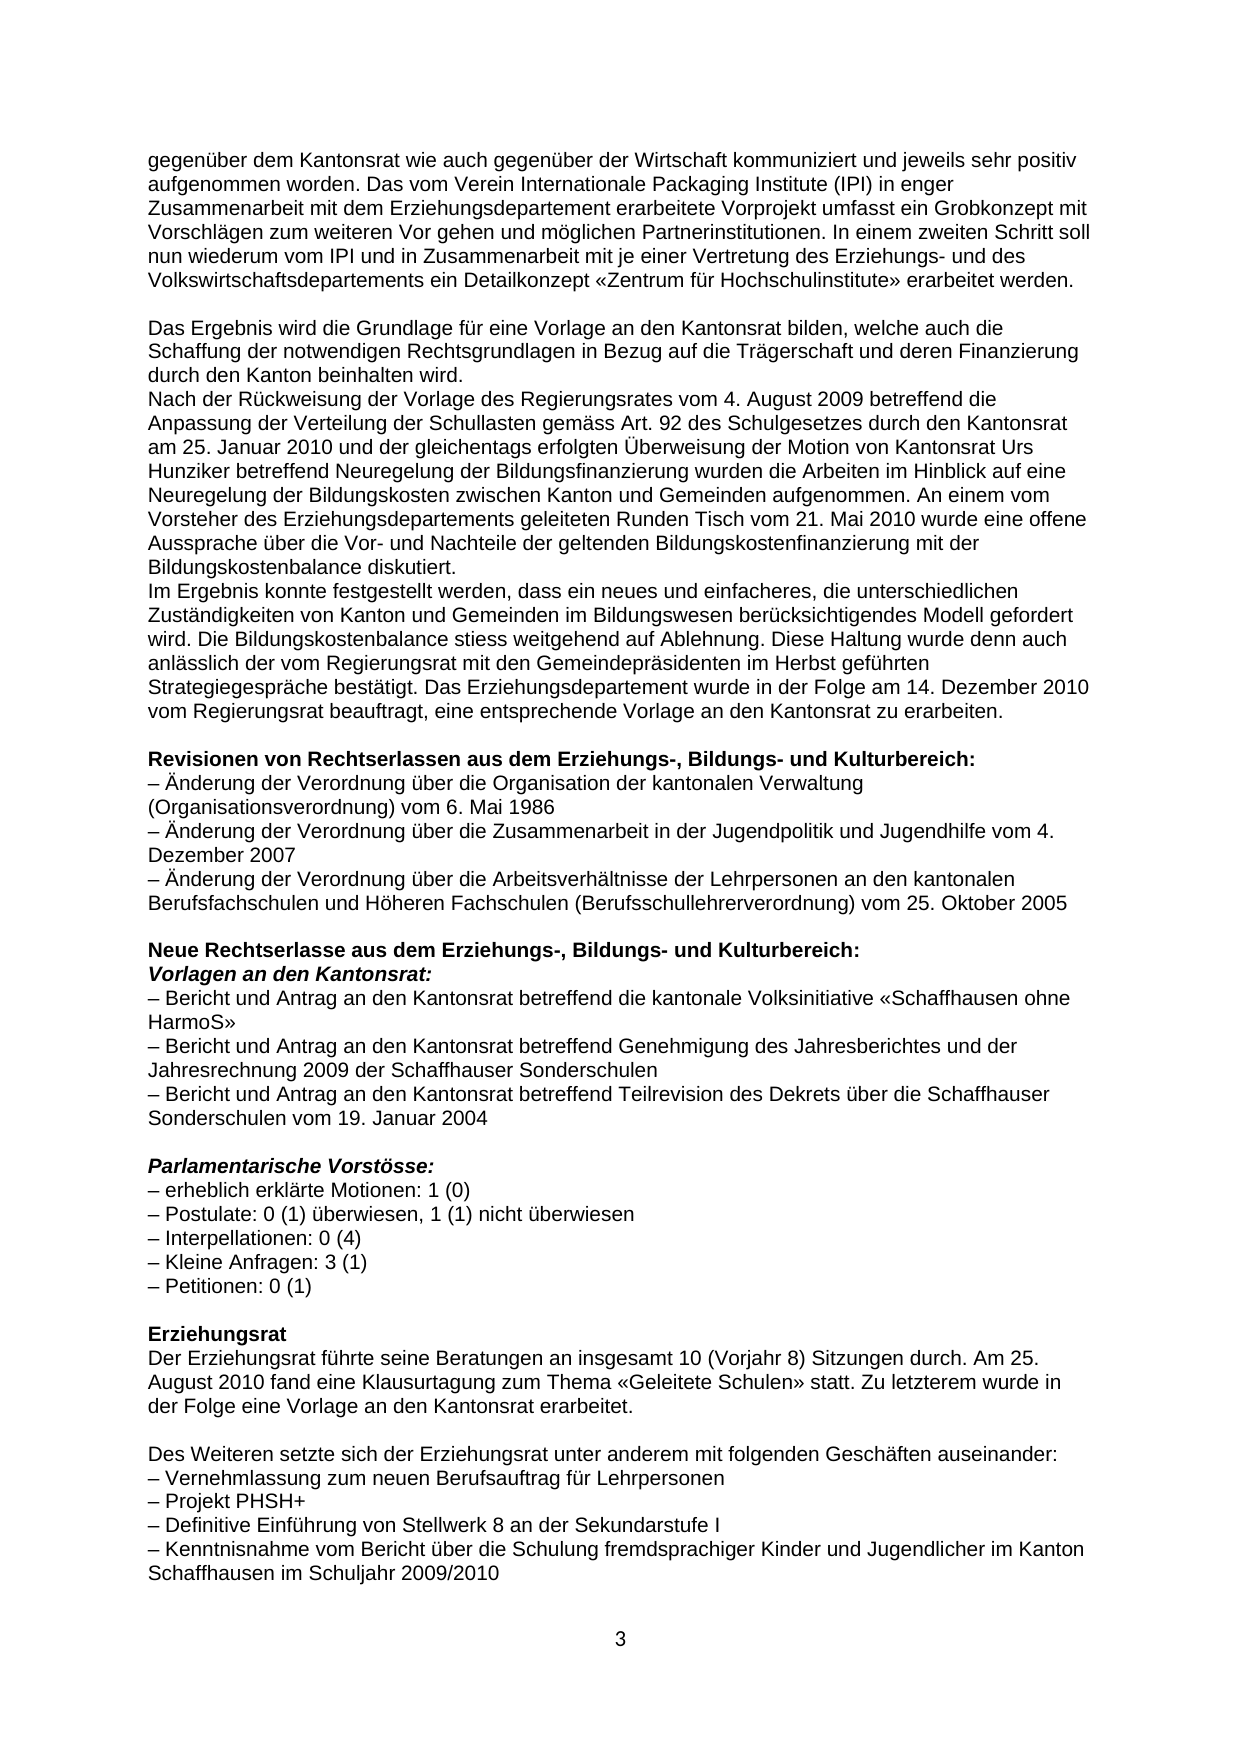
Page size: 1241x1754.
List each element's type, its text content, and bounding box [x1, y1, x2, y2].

text Erziehungsrat [148, 1322, 1093, 1346]
text Parlamentarische Vorstösse: [148, 1154, 1093, 1178]
text – Interpellationen: 0 (4) [148, 1226, 1093, 1250]
text Der Erziehungsrat führte seine Beratungen an insgesamt 10 (Vorjahr 8) Sitzungen durch. Am 25. August 2010 fand eine Klausurtagung zum Thema «Geleitete Schulen» statt. Zu letzterem wurde in der Folge eine Vorlage an den Kantonsrat erarbeitet. [148, 1346, 1093, 1417]
text – Änderung der Verordnung über die Arbeitsverhältnisse der Lehrpersonen an den kantonalen Berufsfachschulen und Höheren Fachschulen (Berufsschullehrerverordnung) vom 25. Oktober 2005 [148, 866, 1093, 914]
text – Kleine Anfragen: 3 (1) [148, 1250, 1093, 1274]
text – Bericht und Antrag an den Kantonsrat betreffend die kantonale Volksinitiative «Schaffhausen ohne HarmoS» [148, 986, 1093, 1034]
text – Projekt PHSH+ [148, 1489, 1093, 1513]
text – Bericht und Antrag an den Kantonsrat betreffend Teilrevision des Dekrets über die Schaffhauser Sonderschulen vom 19. Januar 2004 [148, 1082, 1093, 1130]
text Des Weiteren setzte sich der Erziehungsrat unter anderem mit folgenden Geschäften auseinander: [148, 1441, 1093, 1465]
text – Vernehmlassung zum neuen Berufsauftrag für Lehrpersonen [148, 1465, 1093, 1489]
text Das Ergebnis wird die Grundlage für eine Vorlage an den Kantonsrat bilden, welche auch die Schaffung der notwendigen Rechtsgrundlagen in Bezug auf die Trägerschaft und deren Finanzierung durch den Kanton beinhalten wird. [148, 315, 1093, 387]
text – Änderung der Verordnung über die Organisation der kantonalen Verwaltung (Organisationsverordnung) vom 6. Mai 1986 [148, 771, 1093, 818]
text Vorlagen an den Kantonsrat: [148, 962, 1093, 986]
text – Postulate: 0 (1) überwiesen, 1 (1) nicht überwiesen [148, 1202, 1093, 1226]
text Im Ergebnis konnte festgestellt werden, dass ein neues und einfacheres, die unterschiedlichen Zuständigkeiten von Kanton und Gemeinden im Bildungswesen berücksichtigendes Modell gefordert wird. Die Bildungskostenbalance stiess weitgehend auf Ablehnung. Diese Haltung wurde denn auch anlässlich der vom Regierungsrat mit den Gemeindepräsidenten im Herbst geführten Strategiegespräche bestätigt. Das Erziehungsdepartement wurde in der Folge am 14. Dezember 2010 vom Regierungsrat beauftragt, eine entsprechende Vorlage an den Kantonsrat zu erarbeiten. [148, 579, 1093, 723]
text Neue Rechtserlasse aus dem Erziehungs-, Bildungs- und Kulturbereich: [148, 938, 1093, 962]
text – Petitionen: 0 (1) [148, 1274, 1093, 1298]
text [148, 148, 1093, 291]
text – Definitive Einführung von Stellwerk 8 an der Sekundarstufe I [148, 1513, 1093, 1537]
text – Bericht und Antrag an den Kantonsrat betreffend Genehmigung des Jahresberichtes und der Jahresrechnung 2009 der Schaffhauser Sonderschulen [148, 1034, 1093, 1082]
text – Kenntnisnahme vom Bericht über die Schulung fremdsprachiger Kinder und Jugendlicher im Kanton Schaffhausen im Schuljahr 2009/2010 [148, 1537, 1093, 1585]
text Nach der Rückweisung der Vorlage des Regierungsrates vom 4. August 2009 betreffend die Anpassung der Verteilung der Schullasten gemäss Art. 92 des Schulgesetzes durch den Kantonsrat am 25. Januar 2010 und der gleichentags erfolgten Überweisung der Motion von Kantonsrat Urs Hunziker betreffend Neuregelung der Bildungsfinanzierung wurden die Arbeiten im Hinblick auf eine Neuregelung der Bildungskosten zwischen Kanton und Gemeinden aufgenommen. An einem vom Vorsteher des Erziehungsdepartements geleiteten Runden Tisch vom 21. Mai 2010 wurde eine offene Aussprache über die Vor- und Nachteile der geltenden Bildungskostenfinanzierung mit der Bildungskostenbalance diskutiert. [148, 387, 1093, 579]
text Revisionen von Rechtserlassen aus dem Erziehungs-, Bildungs- und Kulturbereich: [148, 747, 1093, 771]
text – Änderung der Verordnung über die Zusammenarbeit in der Jugendpolitik und Jugendhilfe vom 4. Dezember 2007 [148, 818, 1093, 866]
text – erheblich erklärte Motionen: 1 (0) [148, 1178, 1093, 1202]
